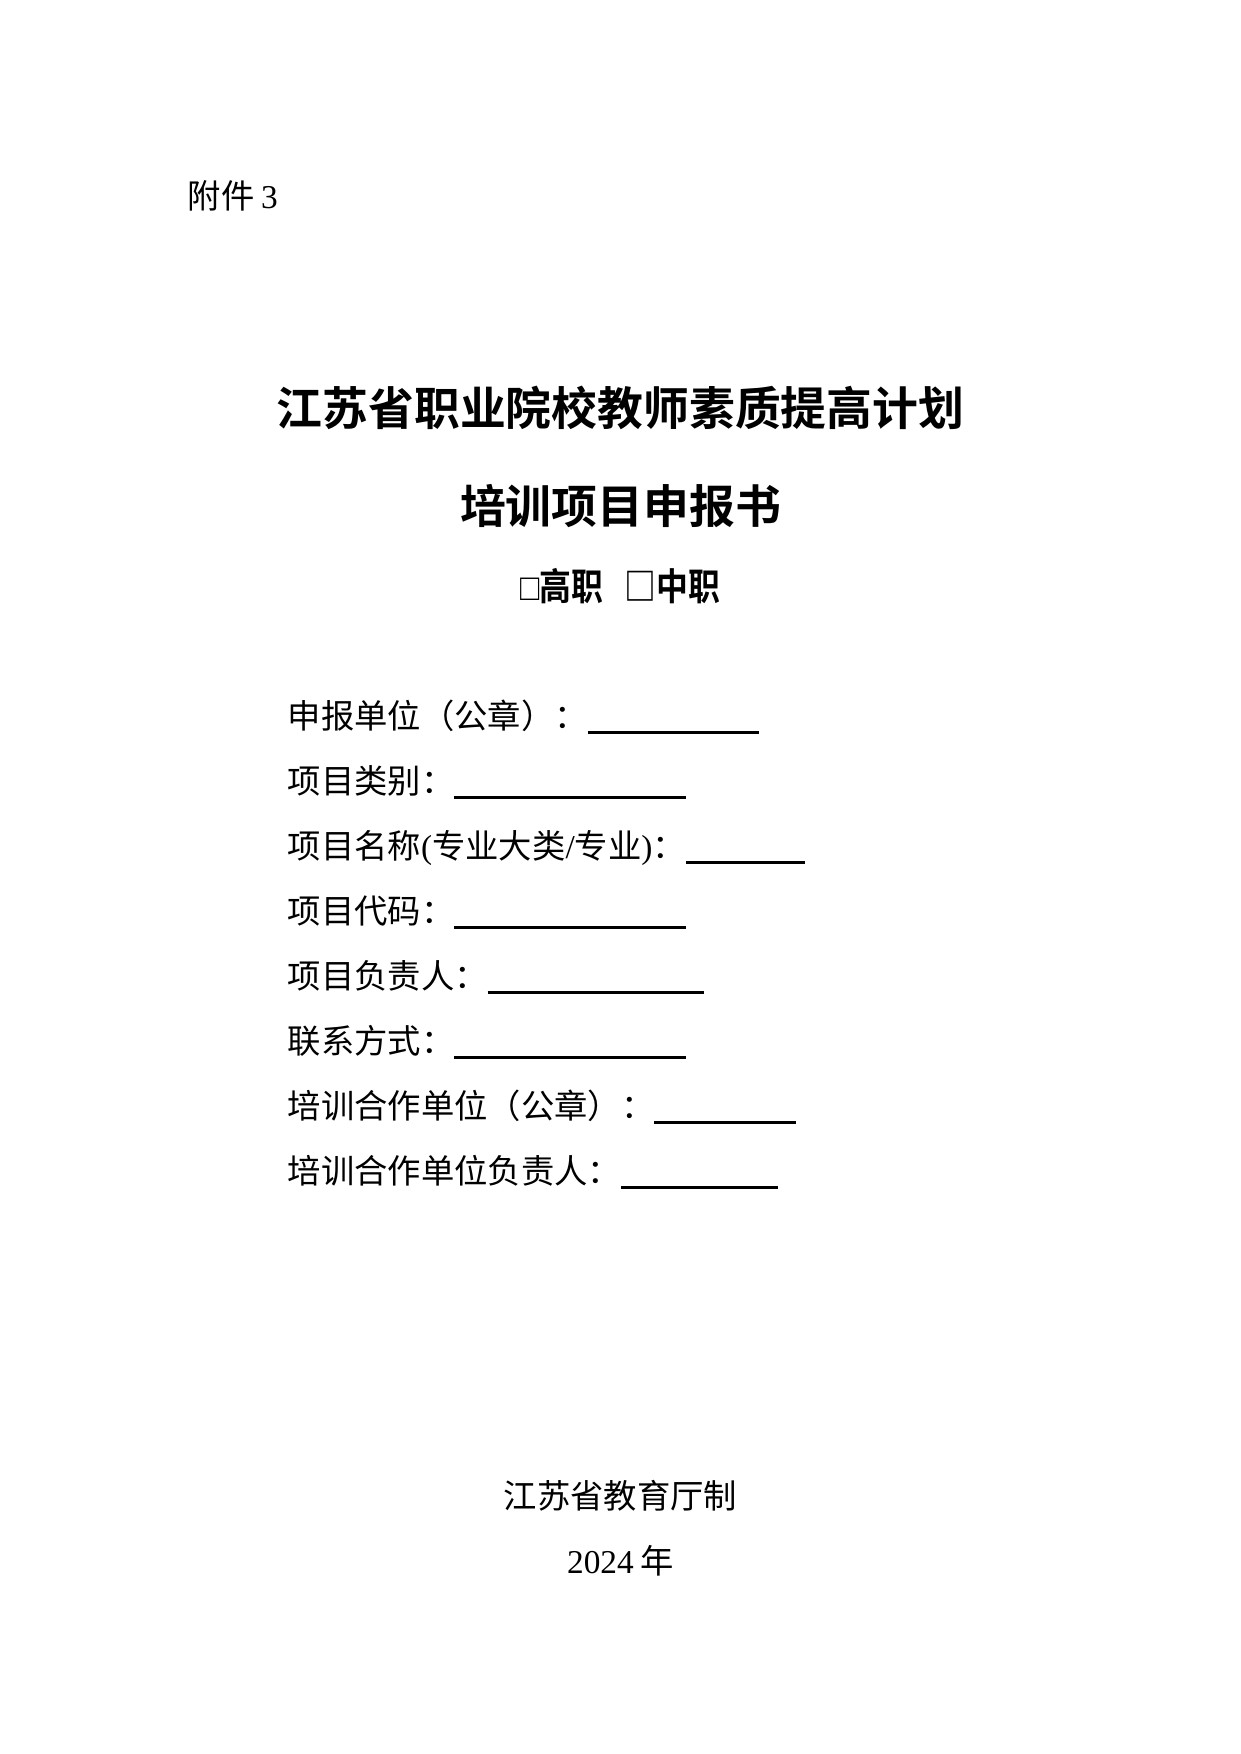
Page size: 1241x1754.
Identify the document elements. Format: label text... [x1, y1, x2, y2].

text 联系方式： [187, 1007, 1053, 1072]
text 2024年 [187, 1527, 1053, 1592]
text 项目类别： [187, 747, 1053, 812]
text 培训合作单位负责人： [187, 1137, 1053, 1202]
text 江苏省职业院校教师素质提高计划 [187, 357, 1053, 454]
text 附件3 [187, 162, 1053, 227]
text 项目代码： [187, 877, 1053, 942]
text 申报单位（公章）： [187, 682, 1053, 747]
text 江苏省教育厅制 [187, 1462, 1053, 1527]
text 项目名称(专业大类/专业)： [187, 812, 1053, 877]
text 培训合作单位（公章）： [187, 1072, 1053, 1137]
text 项目负责人： [187, 942, 1053, 1007]
text □高职 □中职 [187, 552, 1053, 617]
text 培训项目申报书 [187, 454, 1053, 552]
